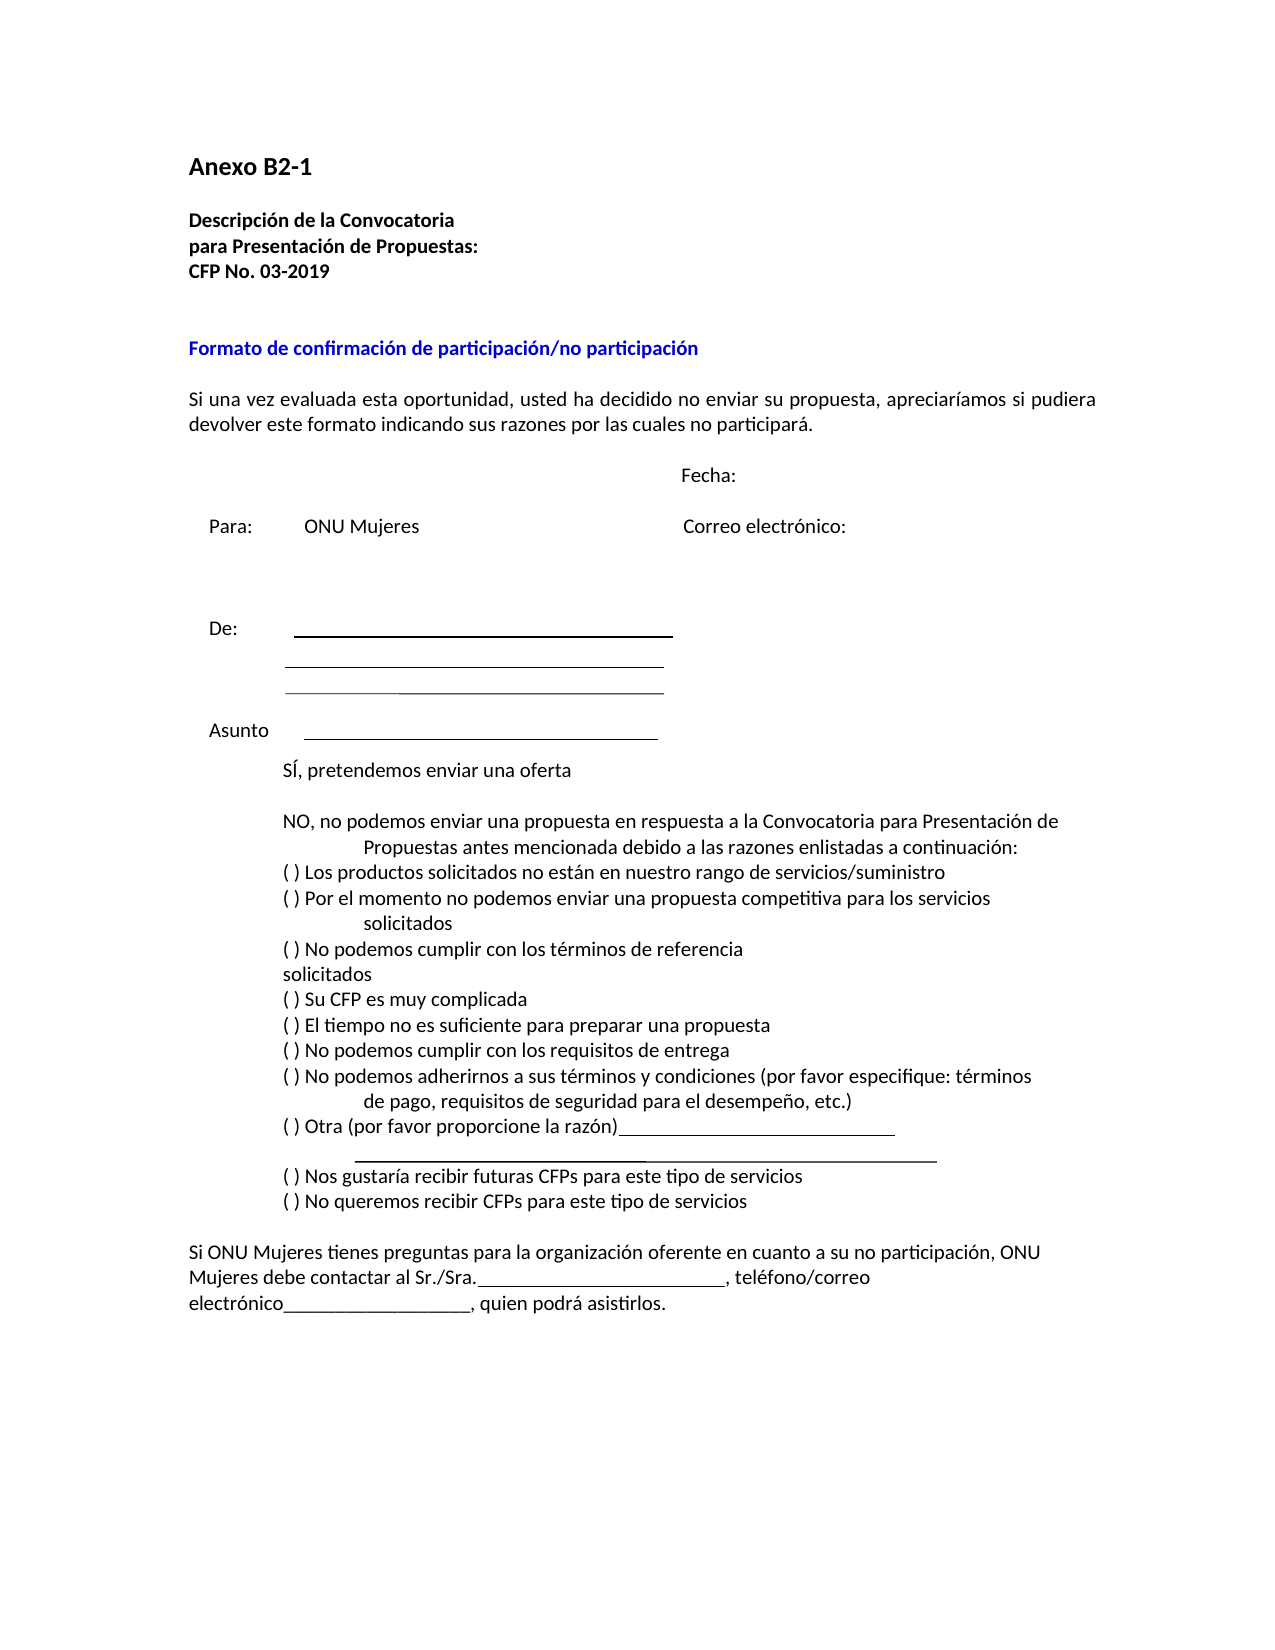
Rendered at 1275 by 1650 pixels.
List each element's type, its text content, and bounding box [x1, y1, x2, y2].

text De: [209, 615, 1098, 640]
text SÍ, pretendemos enviar una oferta [283, 758, 1098, 783]
text NO, no podemos enviar una propuesta en respuesta a la Convocatoria para Presentación de Propuestas antes mencionada debido a las razones enlistadas a continuación: [283, 809, 1098, 859]
text ( ) Por el momento no podemos enviar una propuesta competitiva para los servicios solicitados [283, 885, 1048, 936]
text Si una vez evaluada esta oportunidad, usted ha decidido no enviar su propuesta, apreciaríamos si pudiera devolver este formato indicando sus razones por las cuales no participará. [188, 386, 1098, 437]
text Asunto [209, 717, 1098, 743]
text ( ) Los productos solicitados no están en nuestro rango de servicios/suministro [283, 859, 1098, 885]
text Si ONU Mujeres tienes preguntas para la organización oferente en cuanto a su no participación, ONU Mujeres debe contactar al Sr./Sra. , teléfono/correo electrónico__________________, quien podrá asistirlos. [188, 1239, 1074, 1315]
text ( ) No podemos cumplir con los términos de referencia solicitados [283, 936, 835, 987]
text ( ) Su CFP es muy complicada [283, 987, 786, 1012]
text ( ) El tiempo no es suficiente para preparar una propuesta ( ) No podemos cumplir con los requisitos de entrega [283, 1012, 773, 1063]
text Para: ONU Mujeres Correo electrónico: [209, 513, 1098, 538]
text Fecha: [681, 462, 760, 487]
text Formato de confirmación de participación/no participación [188, 335, 1098, 360]
text Anexo B2-1 [188, 150, 1098, 182]
text ( ) No queremos recibir CFPs para este tipo de servicios [283, 1188, 1098, 1213]
text ( ) No podemos adherirnos a sus términos y condiciones (por favor especifique: términos de pago, requisitos de seguridad para el desempeño, etc.) [283, 1063, 1039, 1114]
text ( ) Otra (por favor proporcione la razón) [283, 1114, 1098, 1139]
text CFP No. 03-2019 [188, 258, 1098, 284]
text Descripción de la Convocatoria para Presentación de Propuestas: [188, 207, 496, 258]
text ( ) Nos gustaría recibir futuras CFPs para este tipo de servicios [283, 1157, 1098, 1188]
